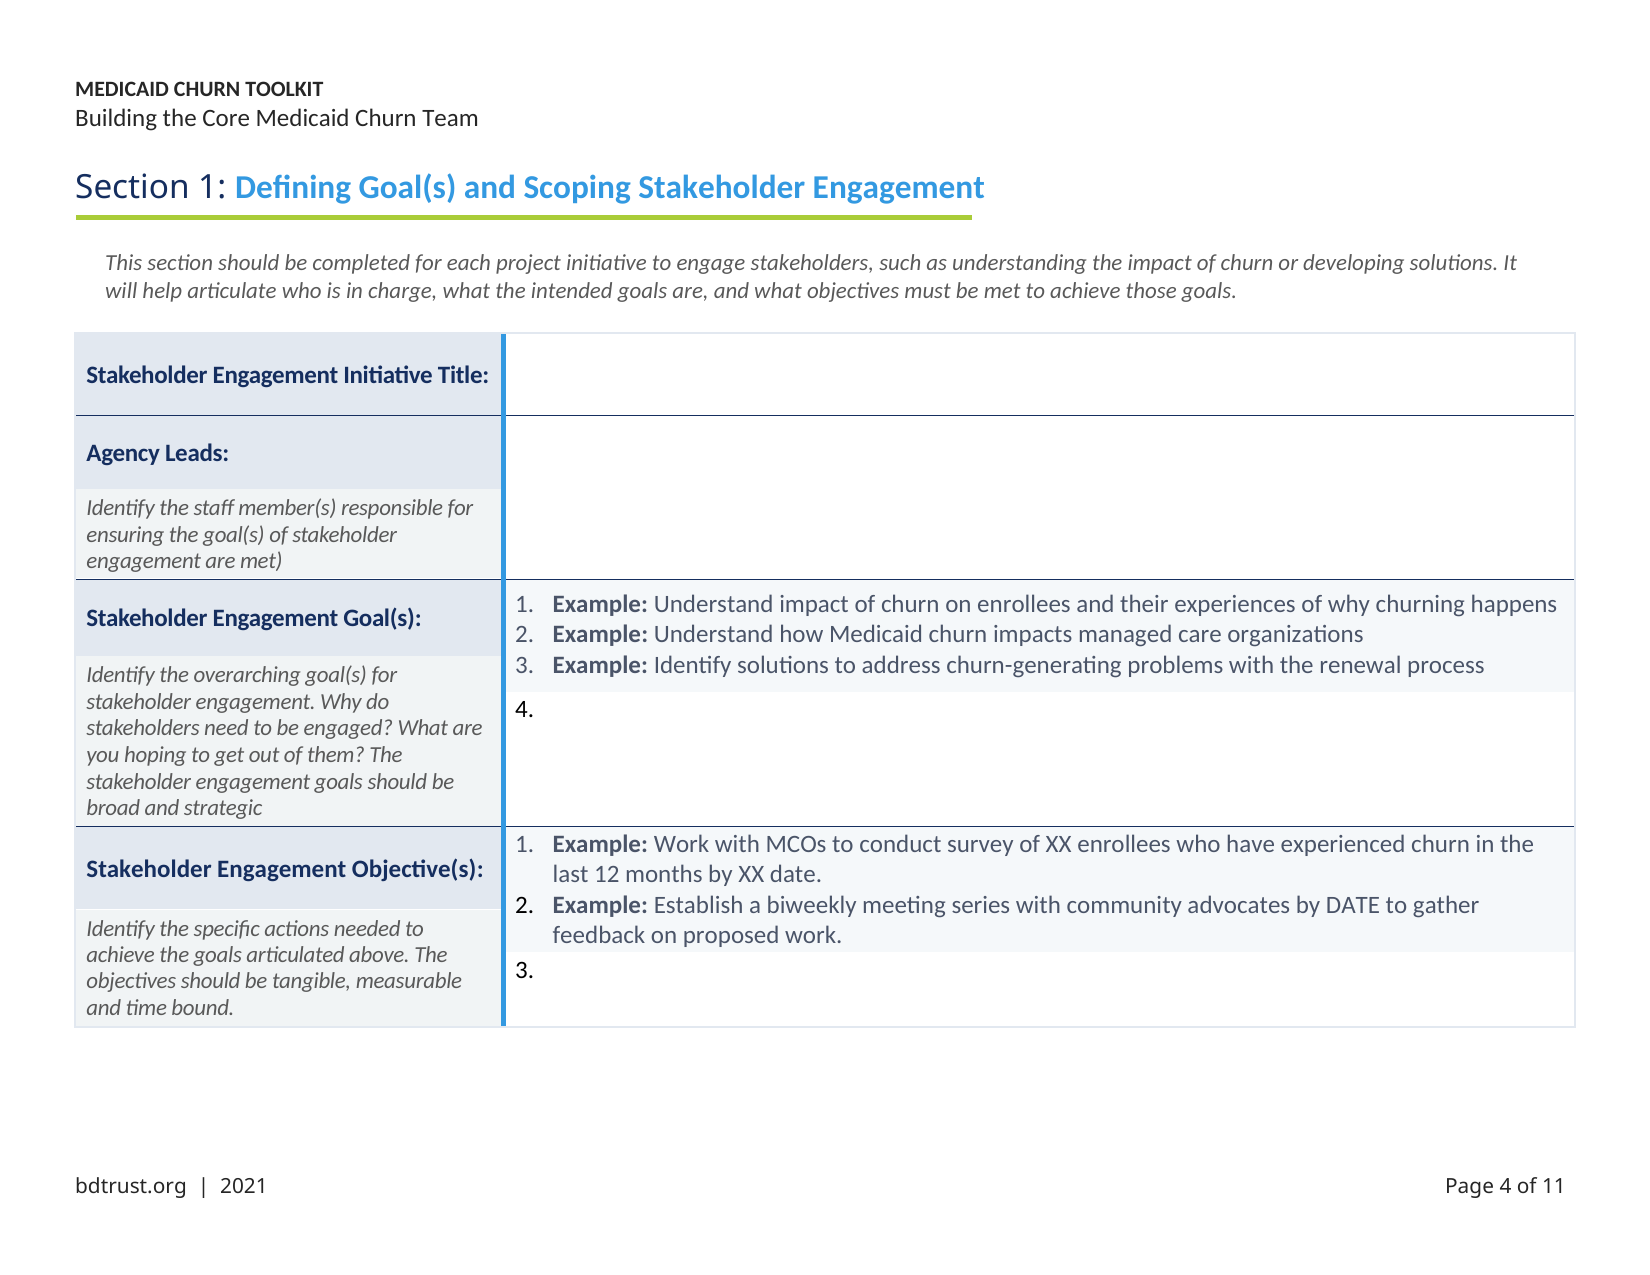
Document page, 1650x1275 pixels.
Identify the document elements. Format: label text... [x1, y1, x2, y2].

table_cell Identify the overarching goal(s) for stakeholder engagement. Why do stakeholders need to be engaged? What are you hoping to get out of them? The stakeholder engagement goals should be broad and strategic [76, 656, 501, 826]
text Section 1: Defining Goal(s) and Scoping Stakeholder Engagement [235, 163, 1575, 208]
table_cell Example: Understand impact of churn on enrollees and their experiences of why churning happens Example: Understand how Medicaid churn impacts managed care organizations Example: Identify solutions to address churn-generating problems with the renewal process [506, 580, 1574, 692]
table_header [506, 334, 1574, 415]
table_cell Stakeholder Engagement Objective(s): [76, 827, 501, 909]
table_cell [506, 692, 1574, 826]
table_cell [506, 952, 1574, 1026]
table_cell Example: Work with MCOs to conduct survey of XX enrollees who have experienced churn in the last 12 months by XX date. Example: Establish a biweekly meeting series with community advocates by DATE to gather feedback on proposed work. [506, 827, 1574, 952]
table_cell Identify the staff member(s) responsible for ensuring the goal(s) of stakeholder engagement are met) [76, 489, 501, 578]
text This section should be completed for each project initiative to engage stakeholders, such as understanding the impact of churn or developing solutions. It will help articulate who is in charge, what the intended goals are, and what objectives must be met to achieve those goals. [105, 248, 1545, 304]
table_header Stakeholder Engagement Initiative Title: [76, 334, 501, 415]
table_cell Identify the specific actions needed to achieve the goals articulated above. The objectives should be tangible, measurable and time bound. [76, 910, 501, 1026]
table_cell Agency Leads: [76, 416, 501, 489]
table_cell [506, 416, 1574, 578]
table_cell Stakeholder Engagement Goal(s): [76, 580, 501, 656]
